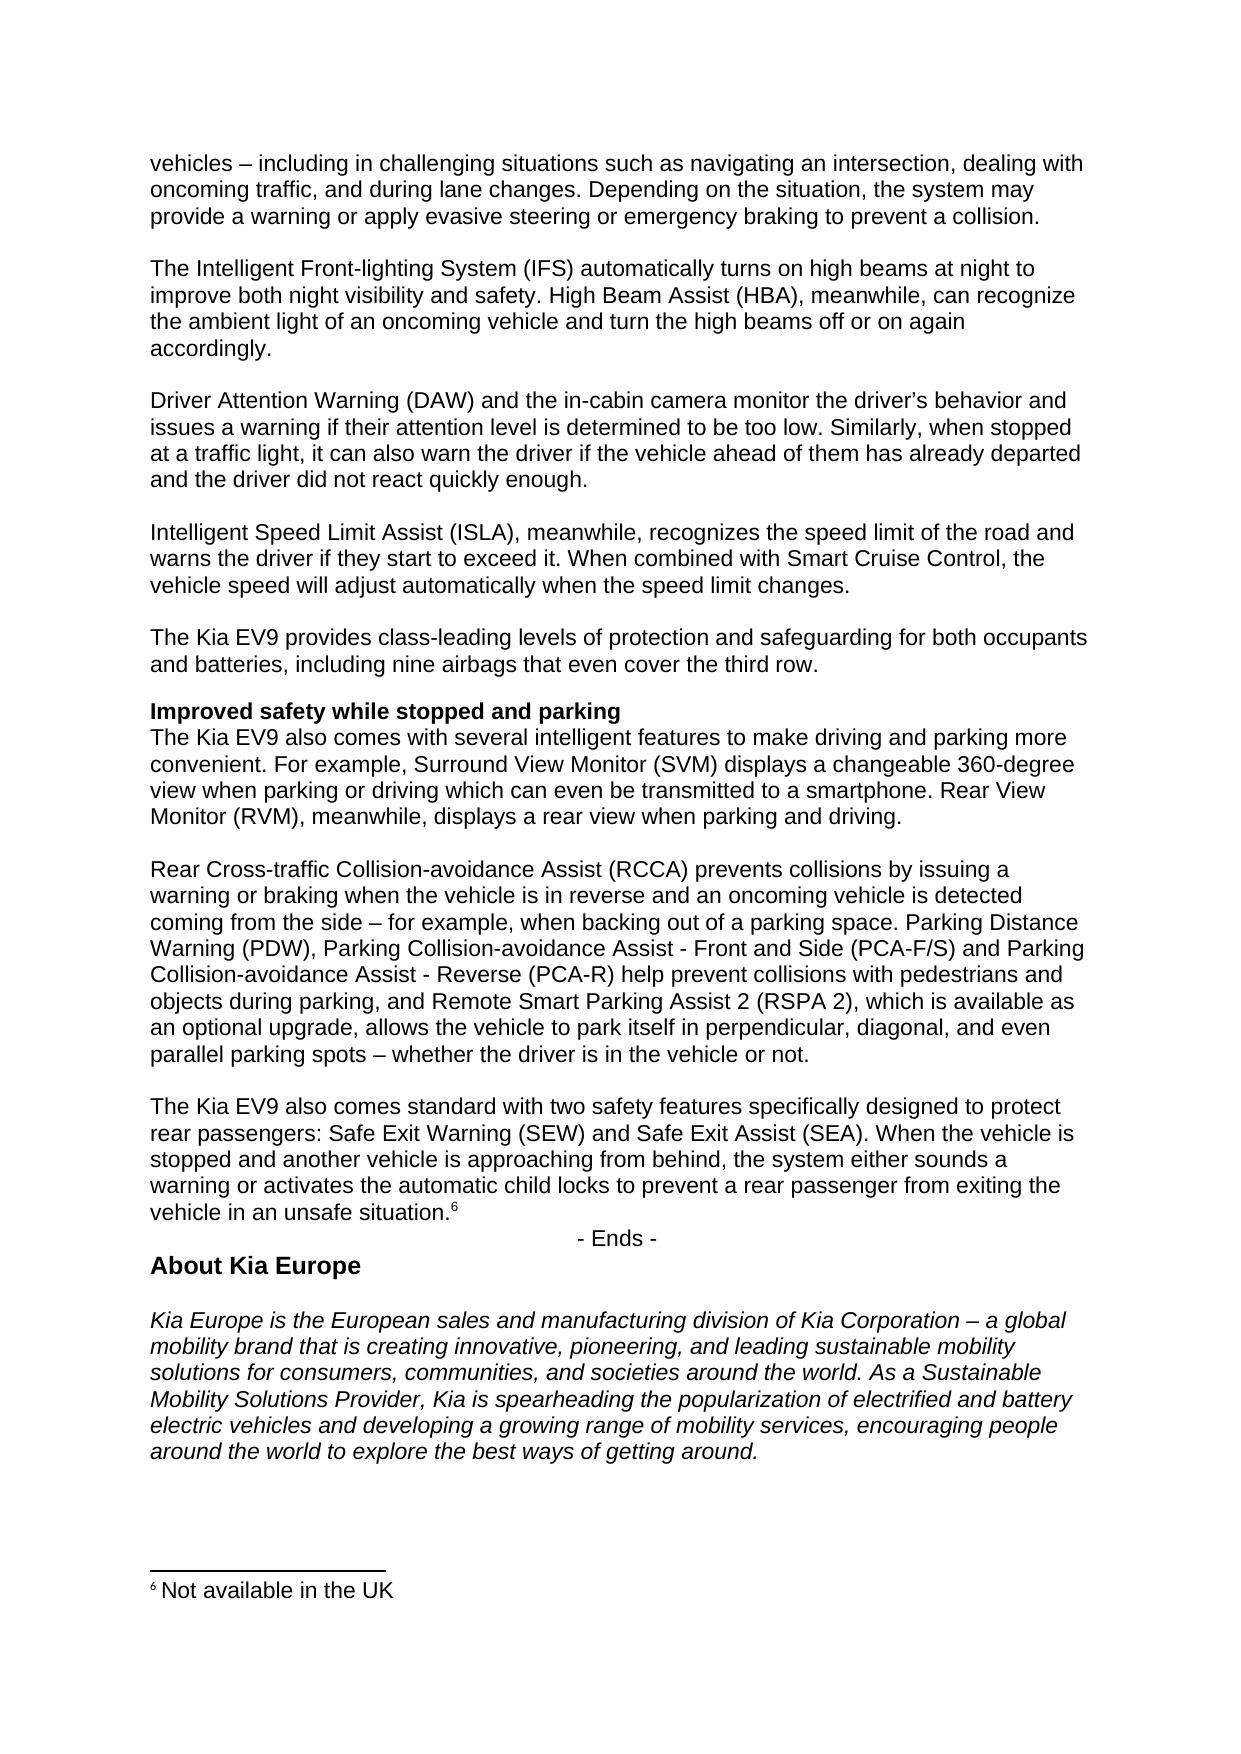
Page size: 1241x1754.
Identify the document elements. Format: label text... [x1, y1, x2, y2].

subtitle Improved safety while stopped and parking [150, 698, 1090, 724]
text Kia Europe is the European sales and manufacturing division of Kia Corporation – a global mobility brand that is creating innovative, pioneering, and leading sustainable mobility solutions for consumers, communities, and societies around the world. As a Sustainable Mobility Solutions Provider, Kia is spearheading the popularization of electrified and battery electric vehicles and developing a growing range of mobility services, encouraging people around the world to explore the best ways of getting around. [150, 1307, 1090, 1465]
text The Kia EV9 also comes standard with two safety features specifically designed to protect rear passengers: Safe Exit Warning (SEW) and Safe Exit Assist (SEA). When the vehicle is stopped and another vehicle is approaching from behind, the system either sounds a warning or activates the automatic child locks to prevent a rear passenger from exiting the vehicle in an unsafe situation. [150, 1093, 1090, 1225]
text - Ends - [150, 1225, 1090, 1251]
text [150, 150, 1090, 229]
text Rear Cross-traffic Collision-avoidance Assist (RCCA) prevents collisions by issuing a warning or braking when the vehicle is in reverse and an oncoming vehicle is detected coming from the side – for example, when backing out of a parking space. Parking Distance Warning (PDW), Parking Collision-avoidance Assist - Front and Side (PCA-F/S) and Parking Collision-avoidance Assist - Reverse (PCA-R) help prevent collisions with pedestrians and objects during parking, and Remote Smart Parking Assist 2 (RSPA 2), which is available as an optional upgrade, allows the vehicle to park itself in perpendicular, diagonal, and even parallel parking spots – whether the driver is in the vehicle or not. [150, 856, 1090, 1067]
text About Kia Europe [150, 1251, 1090, 1280]
text Driver Attention Warning (DAW) and the in-cabin camera monitor the driver’s behavior and issues a warning if their attention level is determined to be too low. Similarly, when stopped at a traffic light, it can also warn the driver if the vehicle ahead of them has already departed and the driver did not react quickly enough. [150, 387, 1090, 493]
text Intelligent Speed Limit Assist (ISLA), meanwhile, recognizes the speed limit of the road and warns the driver if they start to exceed it. When combined with Smart Cruise Control, the vehicle speed will adjust automatically when the speed limit changes. [150, 519, 1090, 598]
text The Kia EV9 provides class-leading levels of protection and safeguarding for both occupants and batteries, including nine airbags that even cover the third row. [150, 624, 1090, 677]
text The Intelligent Front-lighting System (IFS) automatically turns on high beams at night to improve both night visibility and safety. High Beam Assist (HBA), meanwhile, can recognize the ambient light of an oncoming vehicle and turn the high beams off or on again accordingly. [150, 255, 1090, 361]
text The Kia EV9 also comes with several intelligent features to make driving and parking more convenient. For example, Surround View Monitor (SVM) displays a changeable 360-degree view when parking or driving which can even be transmitted to a smartphone. Rear View Monitor (RVM), meanwhile, displays a rear view when parking and driving. [150, 724, 1090, 830]
